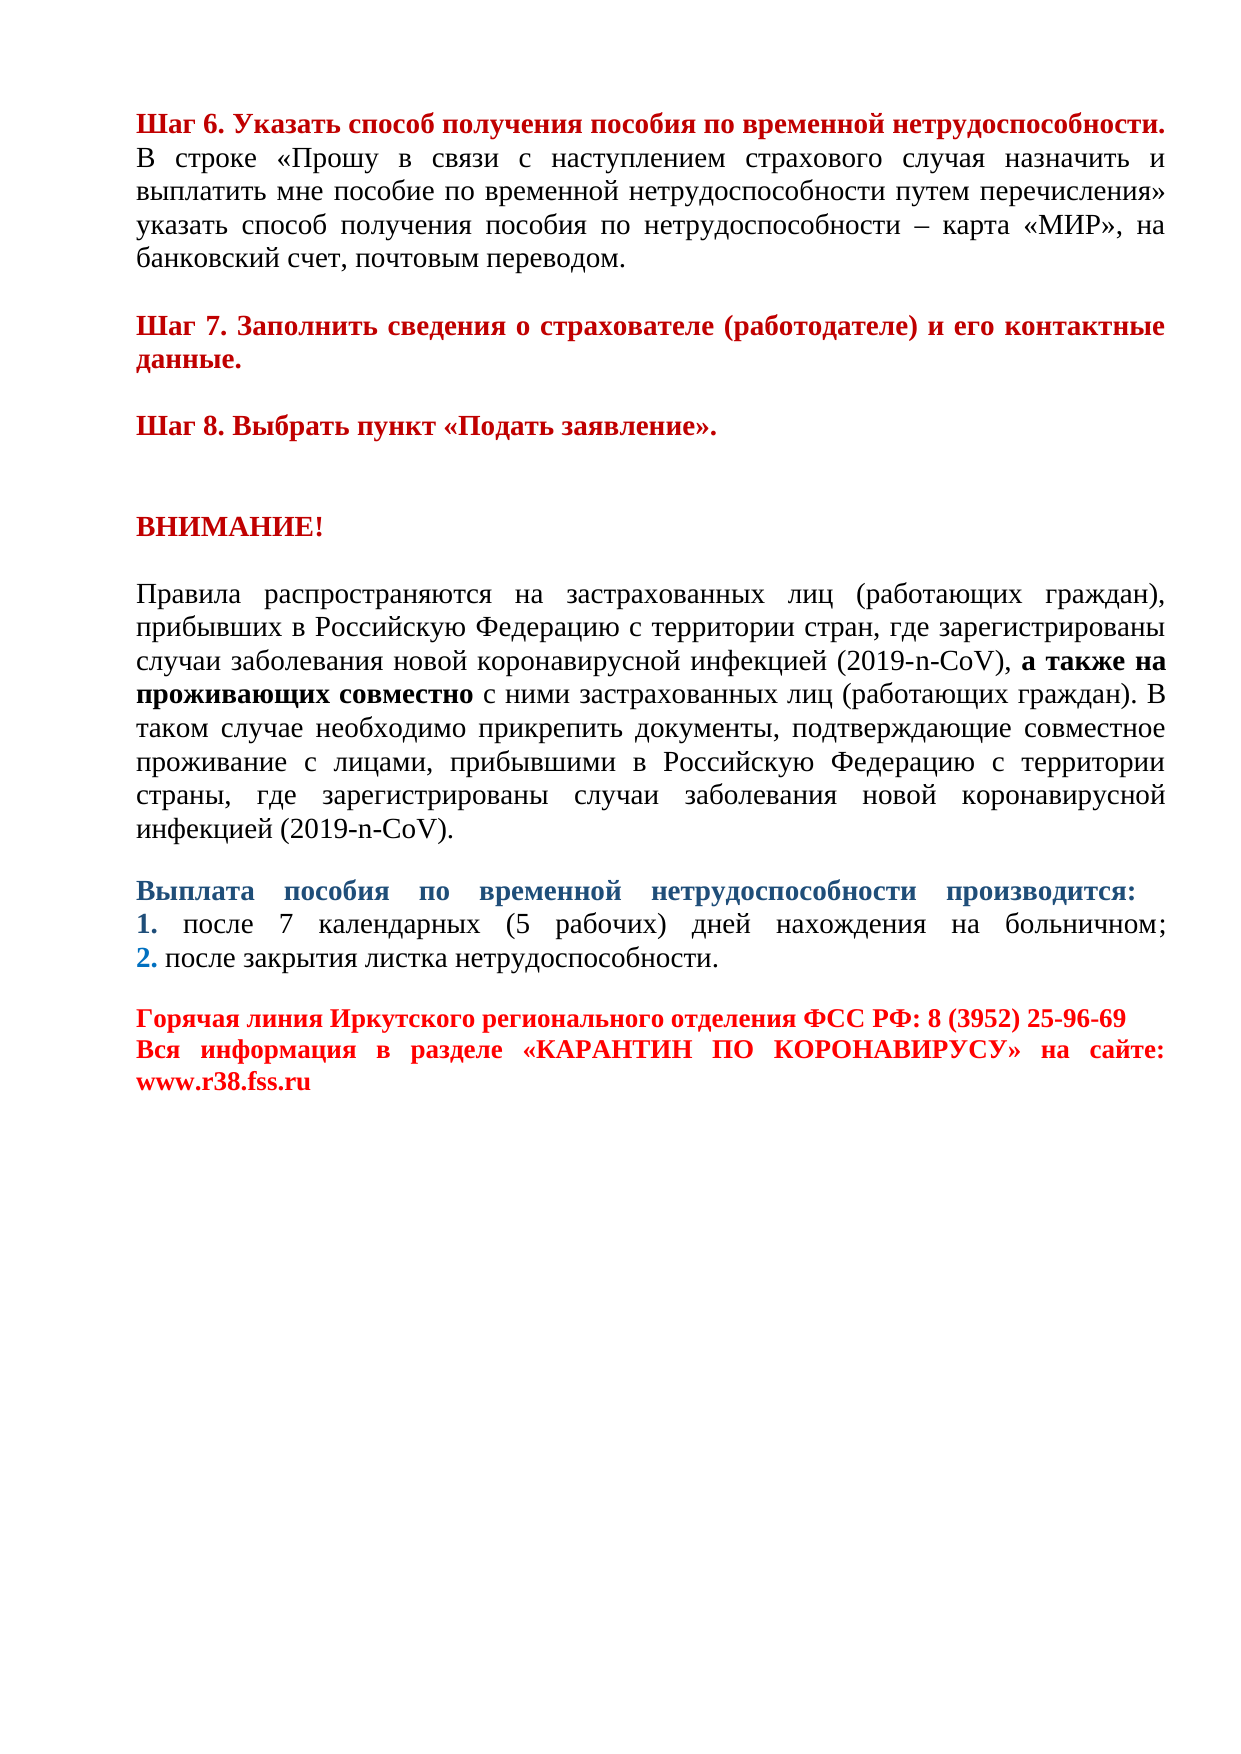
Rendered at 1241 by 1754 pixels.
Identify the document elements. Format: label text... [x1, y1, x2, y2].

text Правила распространяются на застрахованных лиц (работающих граждан), прибывших в Российскую Федерацию с территории стран, где зарегистрированы случаи заболевания новой коронавирусной инфекцией (2019-n-CoV), а также на проживающих совместно с ними застрахованных лиц (работающих граждан). В таком случае необходимо прикрепить документы, подтверждающие совместное проживание с лицами, прибывшими в Российскую Федерацию с территории страны, где зарегистрированы случаи заболевания новой коронавирусной инфекцией (2019-n-CoV). [136, 576, 1166, 844]
text Выплата пособия по временной нетрудоспособности производится: 1. после 7 календарных (5 рабочих) дней нахождения на больничном; 2. после закрытия листка нетрудоспособности. [136, 873, 1166, 974]
text ВНИМАНИЕ! [136, 509, 1166, 542]
text В строке «Прошу в связи с наступлением страхового случая назначить и выплатить мне пособие по временной нетрудоспособности путем перечисления» указать способ получения пособия по нетрудоспособности – карта «МИР», на банковский счет, почтовым переводом. [136, 140, 1166, 274]
text Горячая линия Иркутского регионального отделения ФСС РФ: 8 (3952) 25-96-69 [136, 1002, 1166, 1033]
text Шаг 6. Указать способ получения пособия по временной нетрудоспособности. [136, 106, 1166, 140]
text Шаг 7. Заполнить сведения о страхователе (работодателе) и его контактные данные. [136, 308, 1166, 375]
text Вся информация в разделе «КАРАНТИН ПО КОРОНАВИРУСУ» на сайте: www.r38.fss.ru [136, 1033, 1166, 1096]
text Шаг 8. Выбрать пункт «Подать заявление». [136, 408, 1166, 442]
